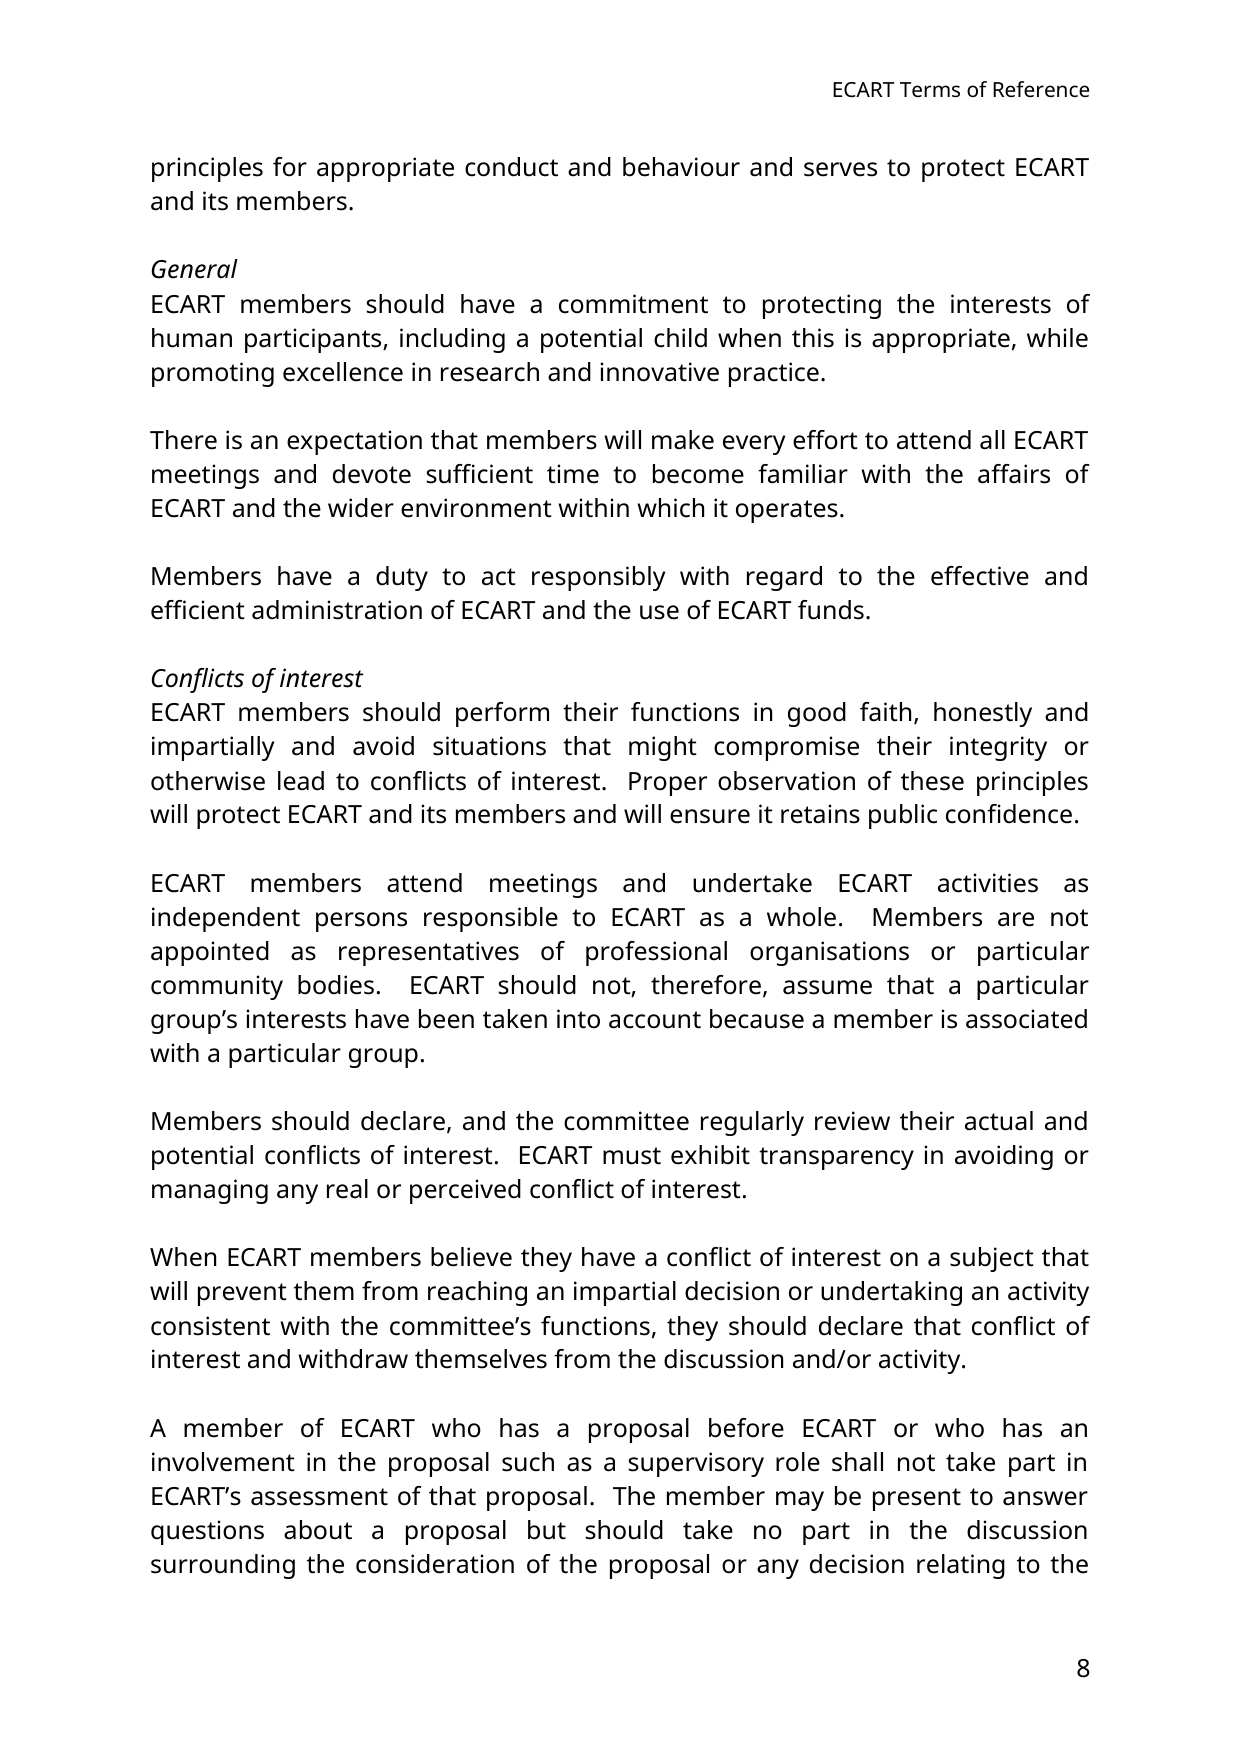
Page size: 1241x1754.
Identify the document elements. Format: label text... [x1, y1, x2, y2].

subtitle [150, 150, 1090, 218]
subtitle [150, 1410, 1090, 1581]
subtitle There is an expectation that members will make every effort to attend all ECART meetings and devote sufficient time to become familiar with the affairs of ECART and the wider environment within which it operates. [150, 422, 1090, 525]
subtitle Members have a duty to act responsibly with regard to the effective and efficient administration of ECART and the use of ECART funds. [150, 559, 1090, 627]
subtitle Conflicts of interest [150, 661, 1090, 695]
subtitle General [150, 252, 1090, 286]
subtitle ECART members should have a commitment to protecting the interests of human participants, including a potential child when this is appropriate, while promoting excellence in research and innovative practice. [150, 286, 1090, 388]
subtitle ECART members attend meetings and undertake ECART activities as independent persons responsible to ECART as a whole. Members are not appointed as representatives of professional organisations or particular community bodies. ECART should not, therefore, assume that a particular group’s interests have been taken into account because a member is associated with a particular group. [150, 865, 1090, 1070]
subtitle When ECART members believe they have a conflict of interest on a subject that will prevent them from reaching an impartial decision or undertaking an activity consistent with the committee’s functions, they should declare that conflict of interest and withdraw themselves from the discussion and/or activity. [150, 1240, 1090, 1376]
subtitle Members should declare, and the committee regularly review their actual and potential conflicts of interest. ECART must exhibit transparency in avoiding or managing any real or perceived conflict of interest. [150, 1104, 1090, 1206]
subtitle ECART members should perform their functions in good faith, honestly and impartially and avoid situations that might compromise their integrity or otherwise lead to conflicts of interest. Proper observation of these principles will protect ECART and its members and will ensure it retains public confidence. [150, 695, 1090, 831]
